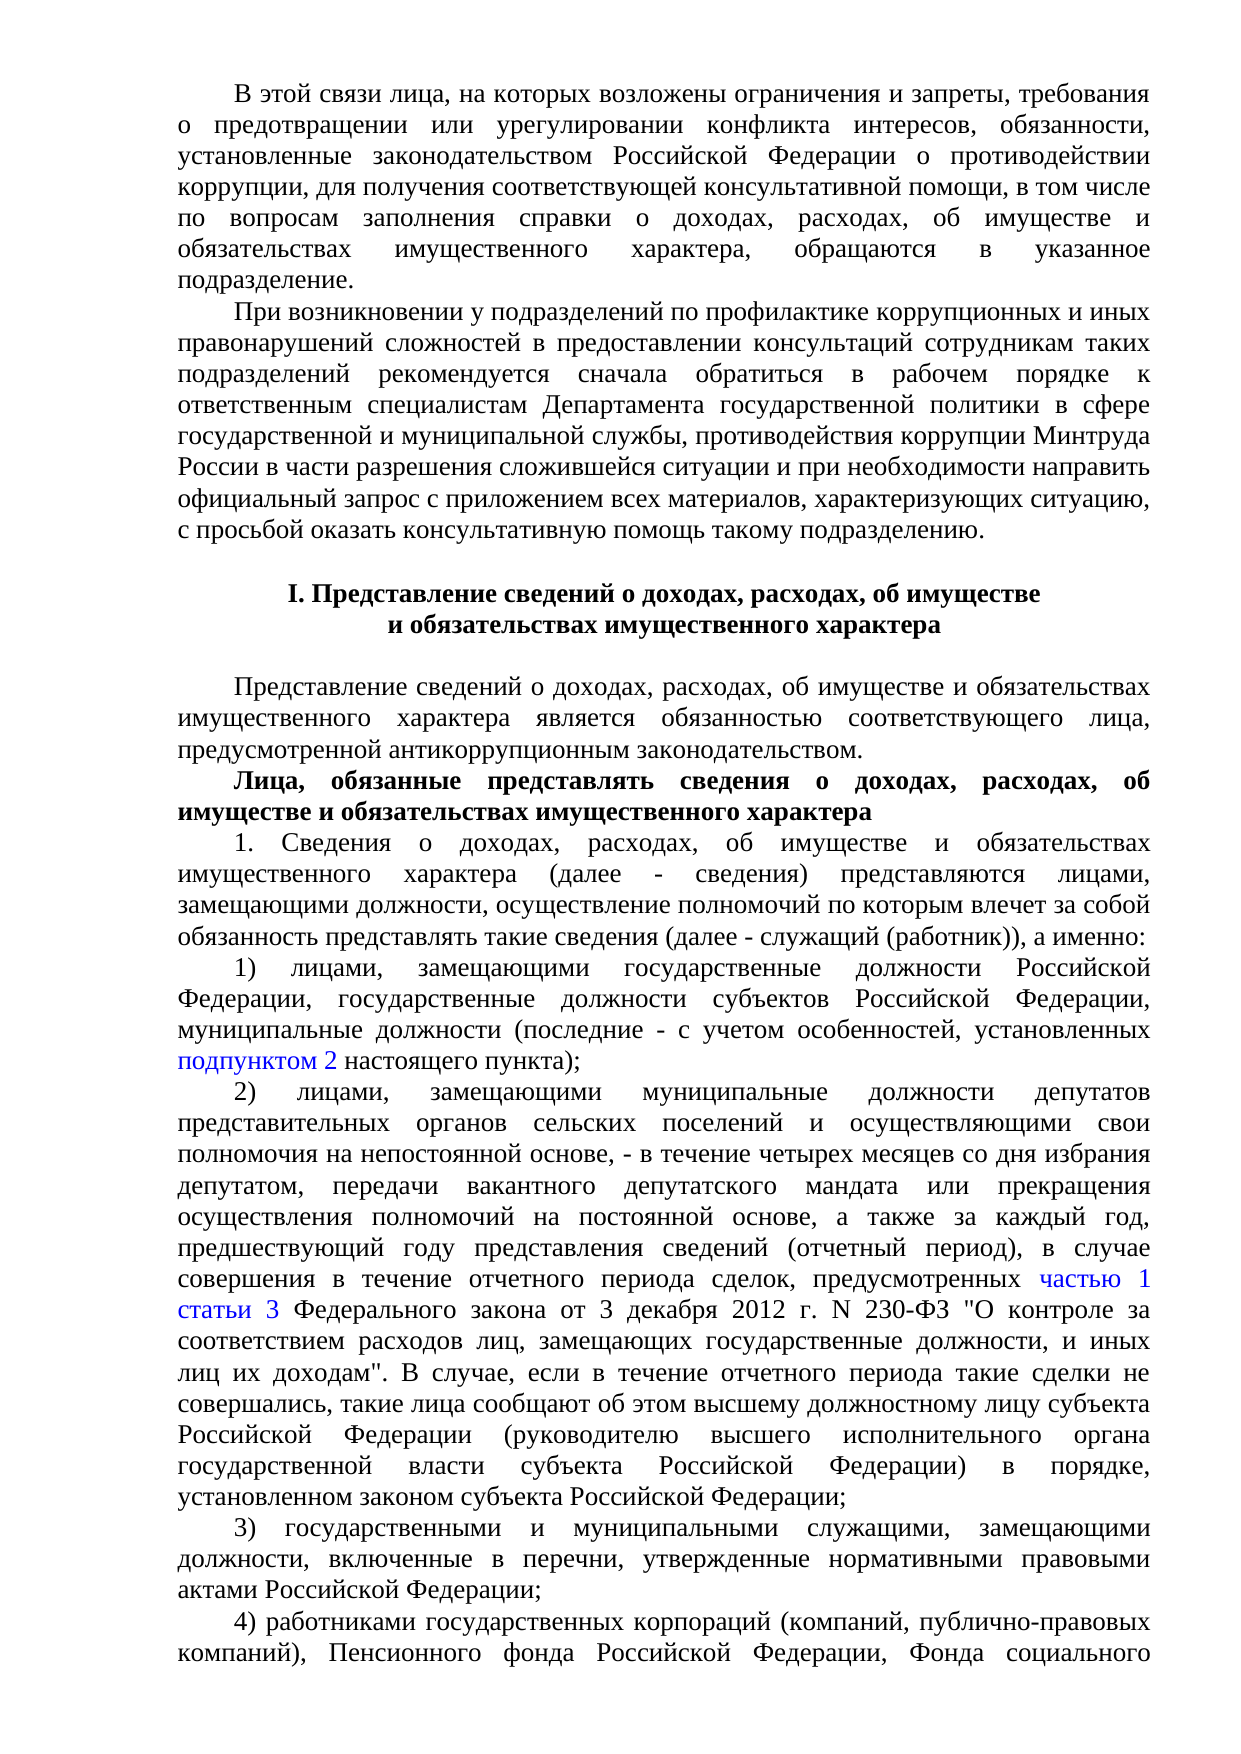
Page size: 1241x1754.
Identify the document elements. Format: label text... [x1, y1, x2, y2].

title Лица, обязанные представлять сведения о доходах, расходах, об имуществе и обязательствах имущественного характера [177, 764, 1152, 826]
text 2) лицами, замещающими муниципальные должности депутатов представительных органов сельских поселений и осуществляющими свои полномочия на непостоянной основе, - в течение четырех месяцев со дня избрания депутатом, передачи вакантного депутатского мандата или прекращения осуществления полномочий на постоянной основе, а также за каждый год, предшествующий году представления сведений (отчетный период), в случае совершения в течение отчетного периода сделок, предусмотренных частью 1 статьи 3 Федерального закона от 3 декабря 2012 г. N 230-ФЗ "О контроле за соответствием расходов лиц, замещающих государственные должности, и иных лиц их доходам". В случае, если в течение отчетного периода такие сделки не совершались, такие лица сообщают об этом высшему должностному лицу субъекта Российской Федерации (руководителю высшего исполнительного органа государственной власти субъекта Российской Федерации) в порядке, установленном законом субъекта Российской Федерации; [177, 1075, 1152, 1511]
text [177, 1605, 1152, 1667]
text Представление сведений о доходах, расходах, об имуществе и обязательствах имущественного характера является обязанностью соответствующего лица, предусмотренной антикоррупционным законодательством. [177, 670, 1152, 764]
title и обязательствах имущественного характера [177, 608, 1152, 639]
text 1. Сведения о доходах, расходах, об имуществе и обязательствах имущественного характера (далее - сведения) представляются лицами, замещающими должности, осуществление полномочий по которым влечет за собой обязанность представлять такие сведения (далее - служащий (работник)), а именно: [177, 826, 1152, 951]
text 3) государственными и муниципальными служащими, замещающими должности, включенные в перечни, утвержденные нормативными правовыми актами Российской Федерации; [177, 1511, 1152, 1605]
text 1) лицами, замещающими государственные должности Российской Федерации, государственные должности субъектов Российской Федерации, муниципальные должности (последние - с учетом особенностей, установленных подпунктом 2 настоящего пункта); [177, 951, 1152, 1075]
text При возникновении у подразделений по профилактике коррупционных и иных правонарушений сложностей в предоставлении консультаций сотрудникам таких подразделений рекомендуется сначала обратиться в рабочем порядке к ответственным специалистам Департамента государственной политики в сфере государственной и муниципальной службы, противодействия коррупции Минтруда России в части разрешения сложившейся ситуации и при необходимости направить официальный запрос с приложением всех материалов, характеризующих ситуацию, с просьбой оказать консультативную помощь такому подразделению. [177, 295, 1152, 544]
text В этой связи лица, на которых возложены ограничения и запреты, требования о предотвращении или урегулировании конфликта интересов, обязанности, установленные законодательством Российской Федерации о противодействии коррупции, для получения соответствующей консультативной помощи, в том числе по вопросам заполнения справки о доходах, расходах, об имуществе и обязательствах имущественного характера, обращаются в указанное подразделение. [177, 77, 1152, 295]
title I. Представление сведений о доходах, расходах, об имуществе [177, 577, 1152, 608]
